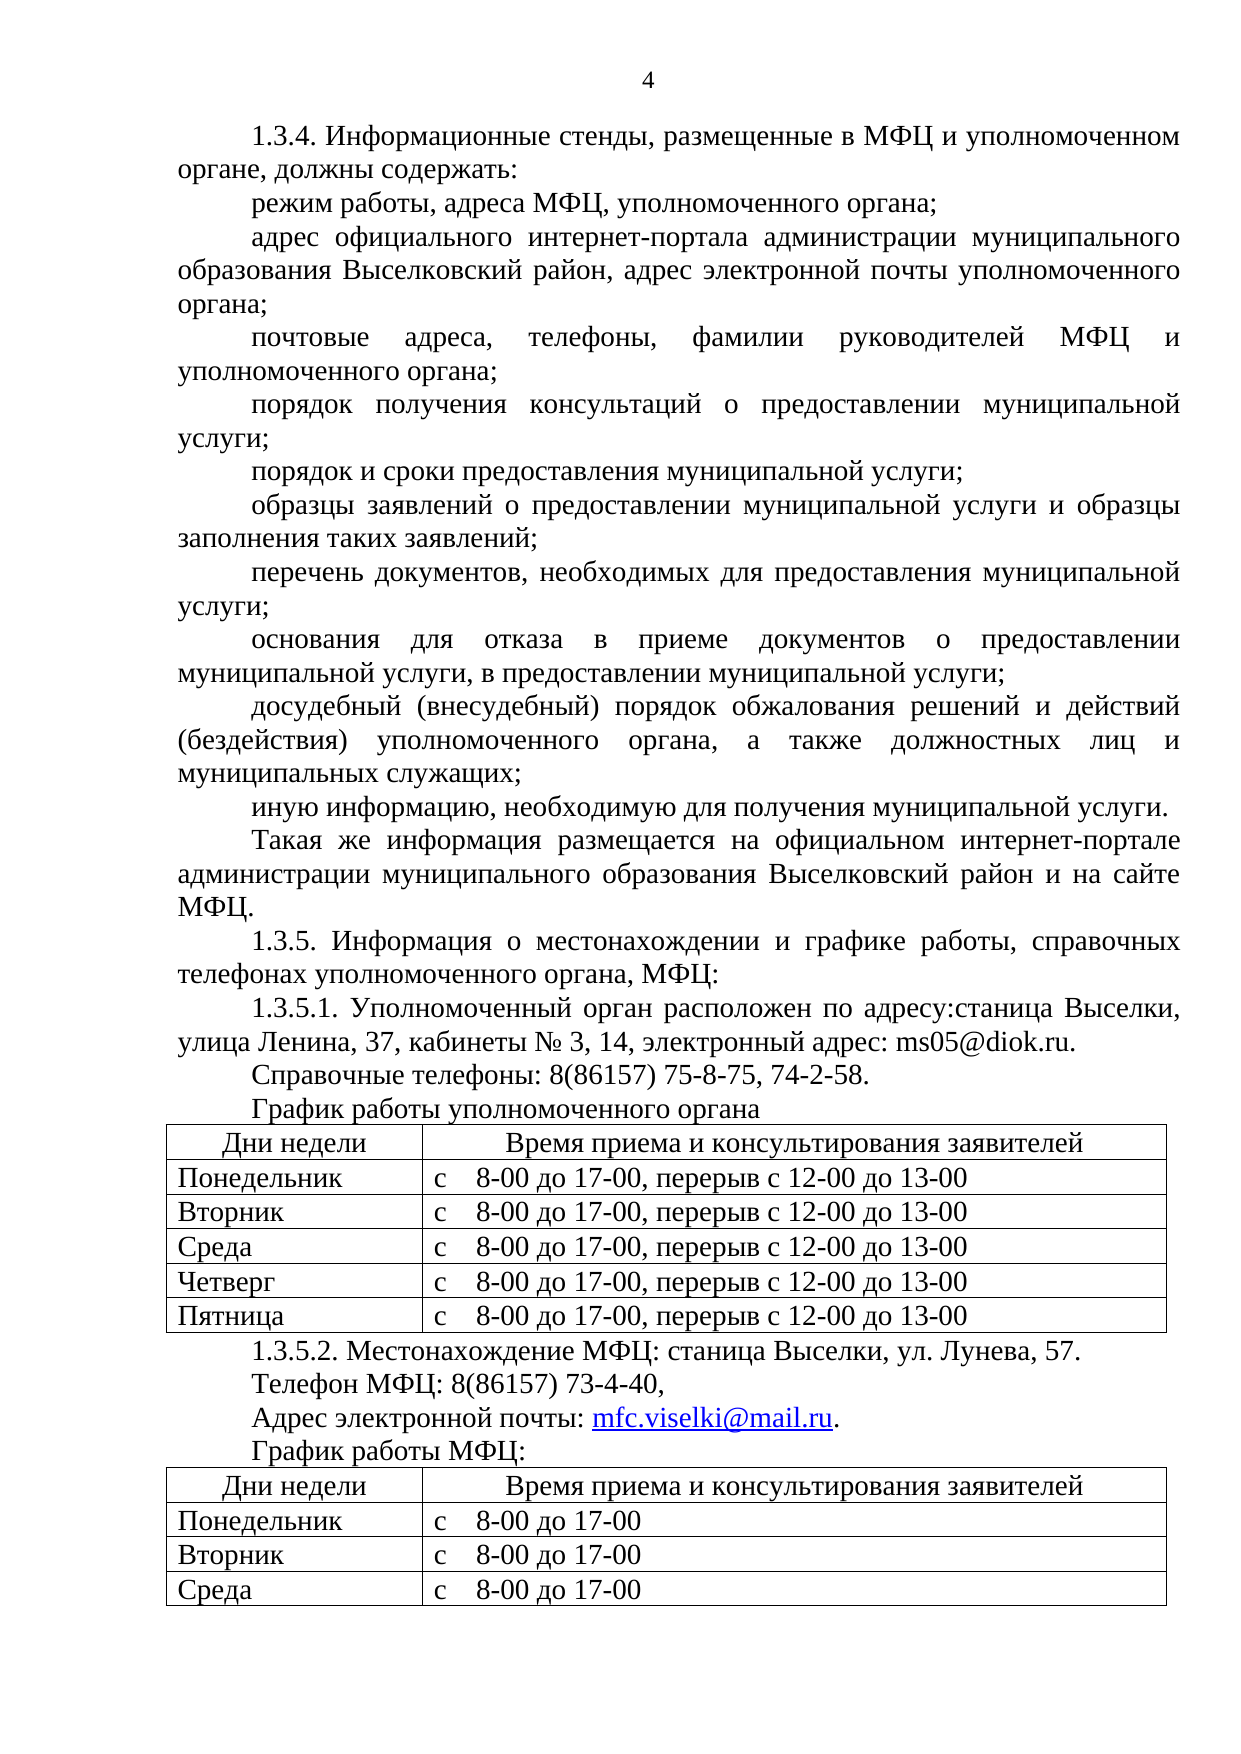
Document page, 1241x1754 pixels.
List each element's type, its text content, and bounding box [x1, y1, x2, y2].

text перечень документов, необходимых для предоставления муниципальной услуги; [177, 554, 1181, 621]
table_cell Понедельник [167, 1503, 422, 1536]
table_cell с 8-00 до 17-00 [423, 1503, 1166, 1536]
text 1.3.4. Информационные стенды, размещенные в МФЦ и уполномоченном органе, должны содержать: [177, 118, 1181, 185]
table_cell Понедельник [167, 1160, 422, 1193]
text 1.3.5.2. Местонахождение МФЦ: станица Выселки, ул. Лунева, 57. [177, 1333, 1181, 1366]
text порядок и сроки предоставления муниципальной услуги; [177, 453, 1181, 487]
table_header Дни недели [167, 1125, 422, 1159]
text порядок получения консультаций о предоставлении муниципальной услуги; [177, 386, 1181, 453]
text образцы заявлений о предоставлении муниципальной услуги и образцы заполнения таких заявлений; [177, 487, 1181, 554]
table_cell Пятница [167, 1298, 422, 1332]
table_header Время приема и консультирования заявителей [423, 1468, 1166, 1502]
table_cell с 8-00 до 17-00 [423, 1572, 1166, 1605]
table_cell с 8-00 до 17-00 [423, 1537, 1166, 1571]
text адрес официального интернет-портала администрации муниципального образования Выселковский район, адрес электронной почты уполномоченного органа; [177, 219, 1181, 319]
table_cell Вторник [167, 1195, 422, 1228]
table_cell Среда [167, 1229, 422, 1263]
text Такая же информация размещается на официальном интернет-портале администрации муниципального образования Выселковский район и на сайте МФЦ. [177, 822, 1181, 923]
text 1.3.5. Информация о местонахождении и графике работы, справочных телефонах уполномоченного органа, МФЦ: [177, 923, 1181, 990]
text Телефон МФЦ: 8(86157) 73-4-40, [177, 1366, 1181, 1400]
text иную информацию, необходимую для получения муниципальной услуги. [177, 789, 1181, 822]
text 1.3.5.1. Уполномоченный орган расположен по адресу:станица Выселки, улица Ленина, 37, кабинеты № 3, 14, электронный адрес: ms05@diok.ru. [177, 990, 1181, 1057]
table_cell с 8-00 до 17-00, перерыв с 12-00 до 13-00 [423, 1229, 1166, 1263]
table_cell Четверг [167, 1264, 422, 1297]
text Адрес электронной почты: mfc.viselki@mail.ru. [177, 1400, 1181, 1433]
text График работы уполномоченного органа [177, 1091, 1181, 1124]
table_cell с 8-00 до 17-00, перерыв с 12-00 до 13-00 [423, 1264, 1166, 1297]
text почтовые адреса, телефоны, фамилии руководителей МФЦ и уполномоченного органа; [177, 319, 1181, 386]
table_cell с 8-00 до 17-00, перерыв с 12-00 до 13-00 [423, 1195, 1166, 1228]
table_cell с 8-00 до 17-00, перерыв с 12-00 до 13-00 [423, 1160, 1166, 1193]
table_header Дни недели [167, 1468, 422, 1502]
text досудебный (внесудебный) порядок обжалования решений и действий (бездействия) уполномоченного органа, а также должностных лиц и муниципальных служащих; [177, 688, 1181, 789]
text режим работы, адреса МФЦ, уполномоченного органа; [177, 185, 1181, 219]
table_cell Вторник [167, 1537, 422, 1571]
text График работы МФЦ: [177, 1433, 1181, 1467]
table_header Время приема и консультирования заявителей [423, 1125, 1166, 1159]
table_cell Среда [167, 1572, 422, 1605]
text Справочные телефоны: 8(86157) 75-8-75, 74-2-58. [177, 1057, 1181, 1091]
text основания для отказа в приеме документов о предоставлении муниципальной услуги, в предоставлении муниципальной услуги; [177, 621, 1181, 688]
table_cell с 8-00 до 17-00, перерыв с 12-00 до 13-00 [423, 1298, 1166, 1332]
